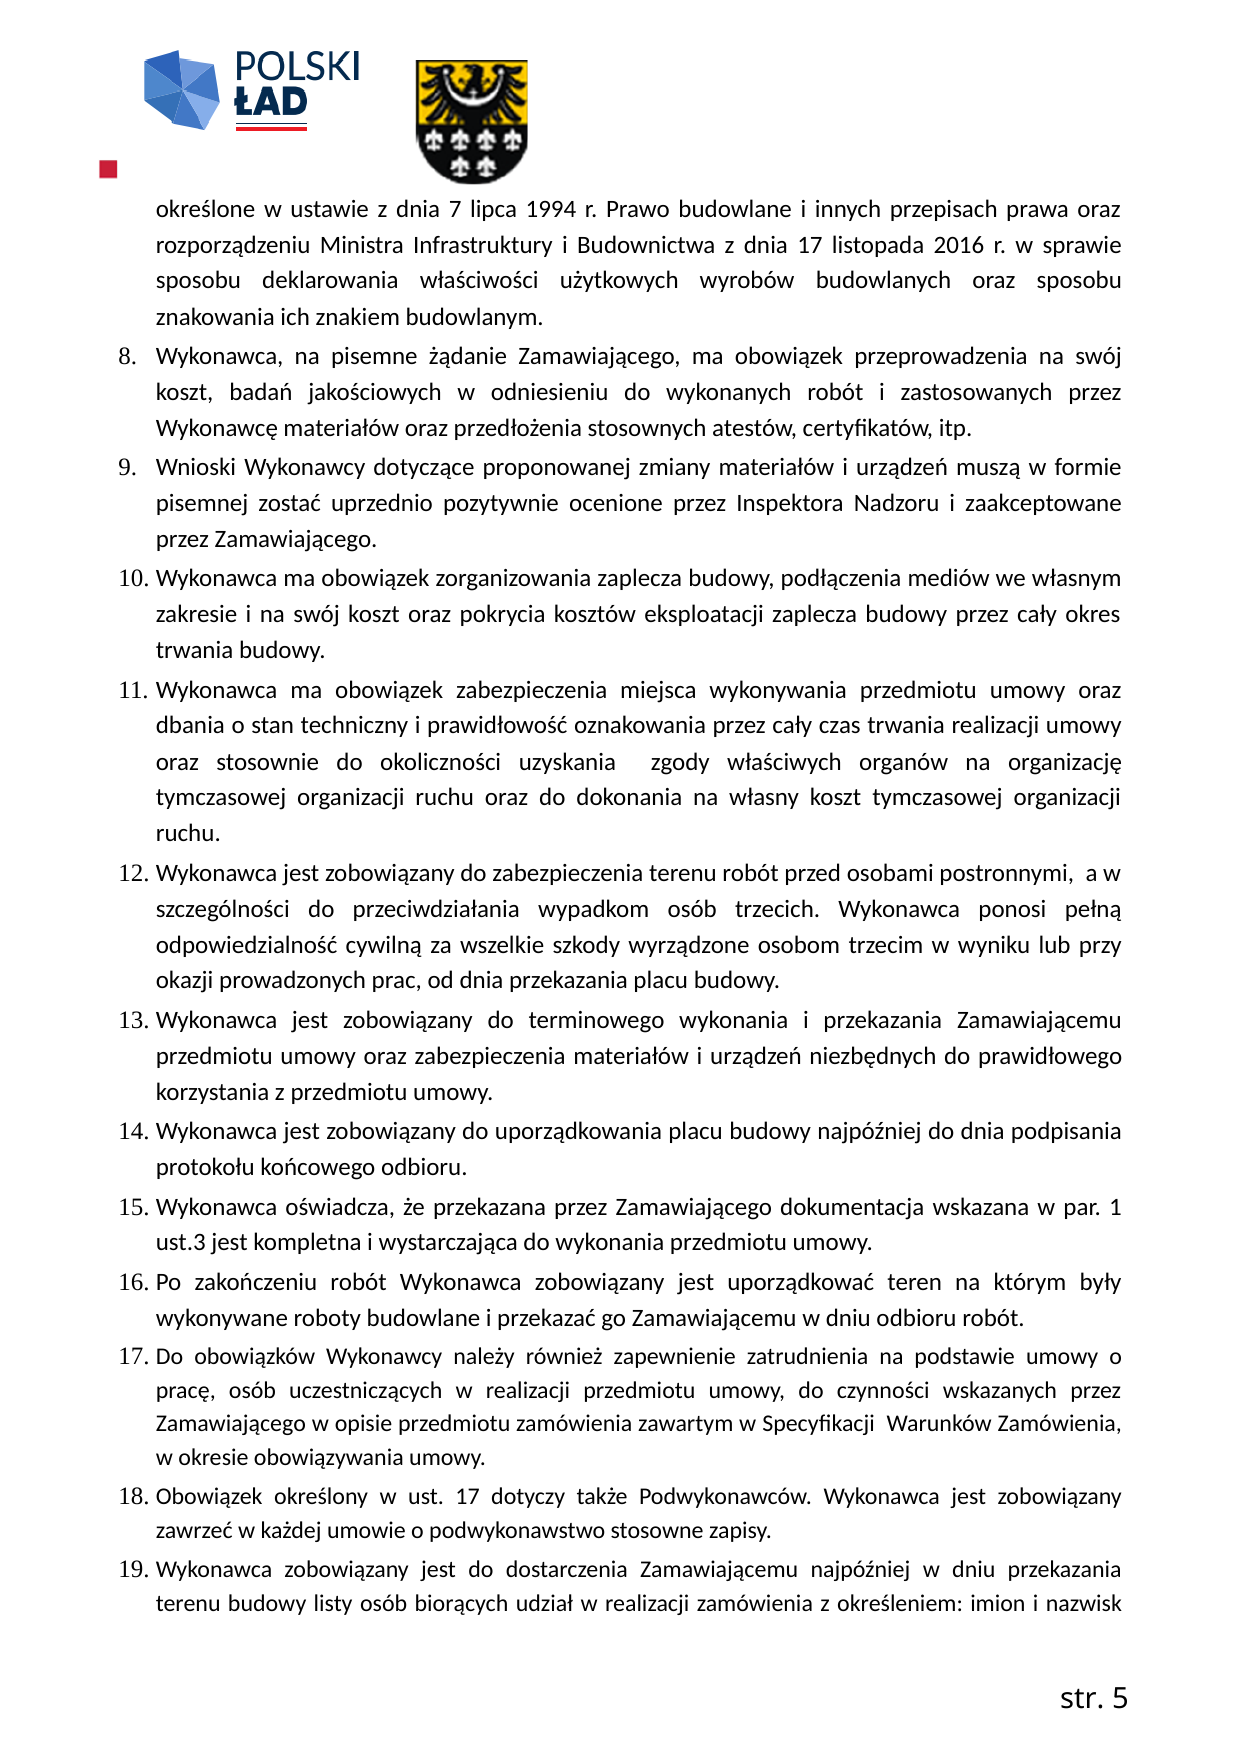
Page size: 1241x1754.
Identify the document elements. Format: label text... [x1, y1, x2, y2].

list Wnioski Wykonawcy dotyczące proponowanej zmiany materiałów i urządzeń muszą w formie pisemnej zostać uprzednio pozytywnie ocenione przez Inspektora Nadzoru i zaakceptowane przez Zamawiającego. [118, 451, 1123, 554]
list Po zakończeniu robót Wykonawca zobowiązany jest uporządkować teren na którym były wykonywane roboty budowlane i przekazać go Zamawiającemu w dniu odbioru robót. [118, 1266, 1123, 1332]
list Wykonawca jest zobowiązany do zabezpieczenia terenu robót przed osobami postronnymi, a w szczególności do przeciwdziałania wypadkom osób trzecich. Wykonawca ponosi pełną odpowiedzialność cywilną za wszelkie szkody wyrządzone osobom trzecim w wyniku lub przy okazji prowadzonych prac, od dnia przekazania placu budowy. [118, 857, 1123, 995]
list Wykonawca jest zobowiązany do uporządkowania placu budowy najpóźniej do dnia podpisania protokołu końcowego odbioru. [118, 1115, 1123, 1182]
list Wykonawca oświadcza, że przekazana przez Zamawiającego dokumentacja wskazana w par. 1 ust.3 jest kompletna i wystarczająca do wykonania przedmiotu umowy. [118, 1191, 1123, 1257]
list Wykonawca jest zobowiązany do terminowego wykonania i przekazania Zamawiającemu przedmiotu umowy oraz zabezpieczenia materiałów i urządzeń niezbędnych do prawidłowego korzystania z przedmiotu umowy. [118, 1004, 1123, 1106]
list Wykonawca ma obowiązek zabezpieczenia miejsca wykonywania przedmiotu umowy oraz dbania o stan techniczny i prawidłowość oznakowania przez cały czas trwania realizacji umowy oraz stosownie do okoliczności uzyskania zgody właściwych organów na organizację tymczasowej organizacji ruchu oraz do dokonania na własny koszt tymczasowej organizacji ruchu. [118, 674, 1123, 848]
list Obowiązek określony w ust. 17 dotyczy także Podwykonawców. Wykonawca jest zobowiązany zawrzeć w każdej umowie o podwykonawstwo stosowne zapisy. [118, 1481, 1123, 1544]
list Wykonawca ma obowiązek zorganizowania zaplecza budowy, podłączenia mediów we własnym zakresie i na swój koszt oraz pokrycia kosztów eksploatacji zaplecza budowy przez cały okres trwania budowy. [118, 562, 1123, 665]
picture [57, 0, 529, 185]
list Do obowiązków Wykonawcy należy również zapewnienie zatrudnienia na podstawie umowy o pracę, osób uczestniczących w realizacji przedmiotu umowy, do czynności wskazanych przez Zamawiającego w opisie przedmiotu zamówienia zawartym w Specyfikacji Warunków Zamówienia, w okresie obowiązywania umowy. [118, 1341, 1123, 1471]
list Wykonawca, na pisemne żądanie Zamawiającego, ma obowiązek przeprowadzenia na swój koszt, badań jakościowych w odniesieniu do wykonanych robót i zastosowanych przez Wykonawcę materiałów oraz przedłożenia stosownych atestów, certyfikatów, itp. [118, 340, 1123, 442]
